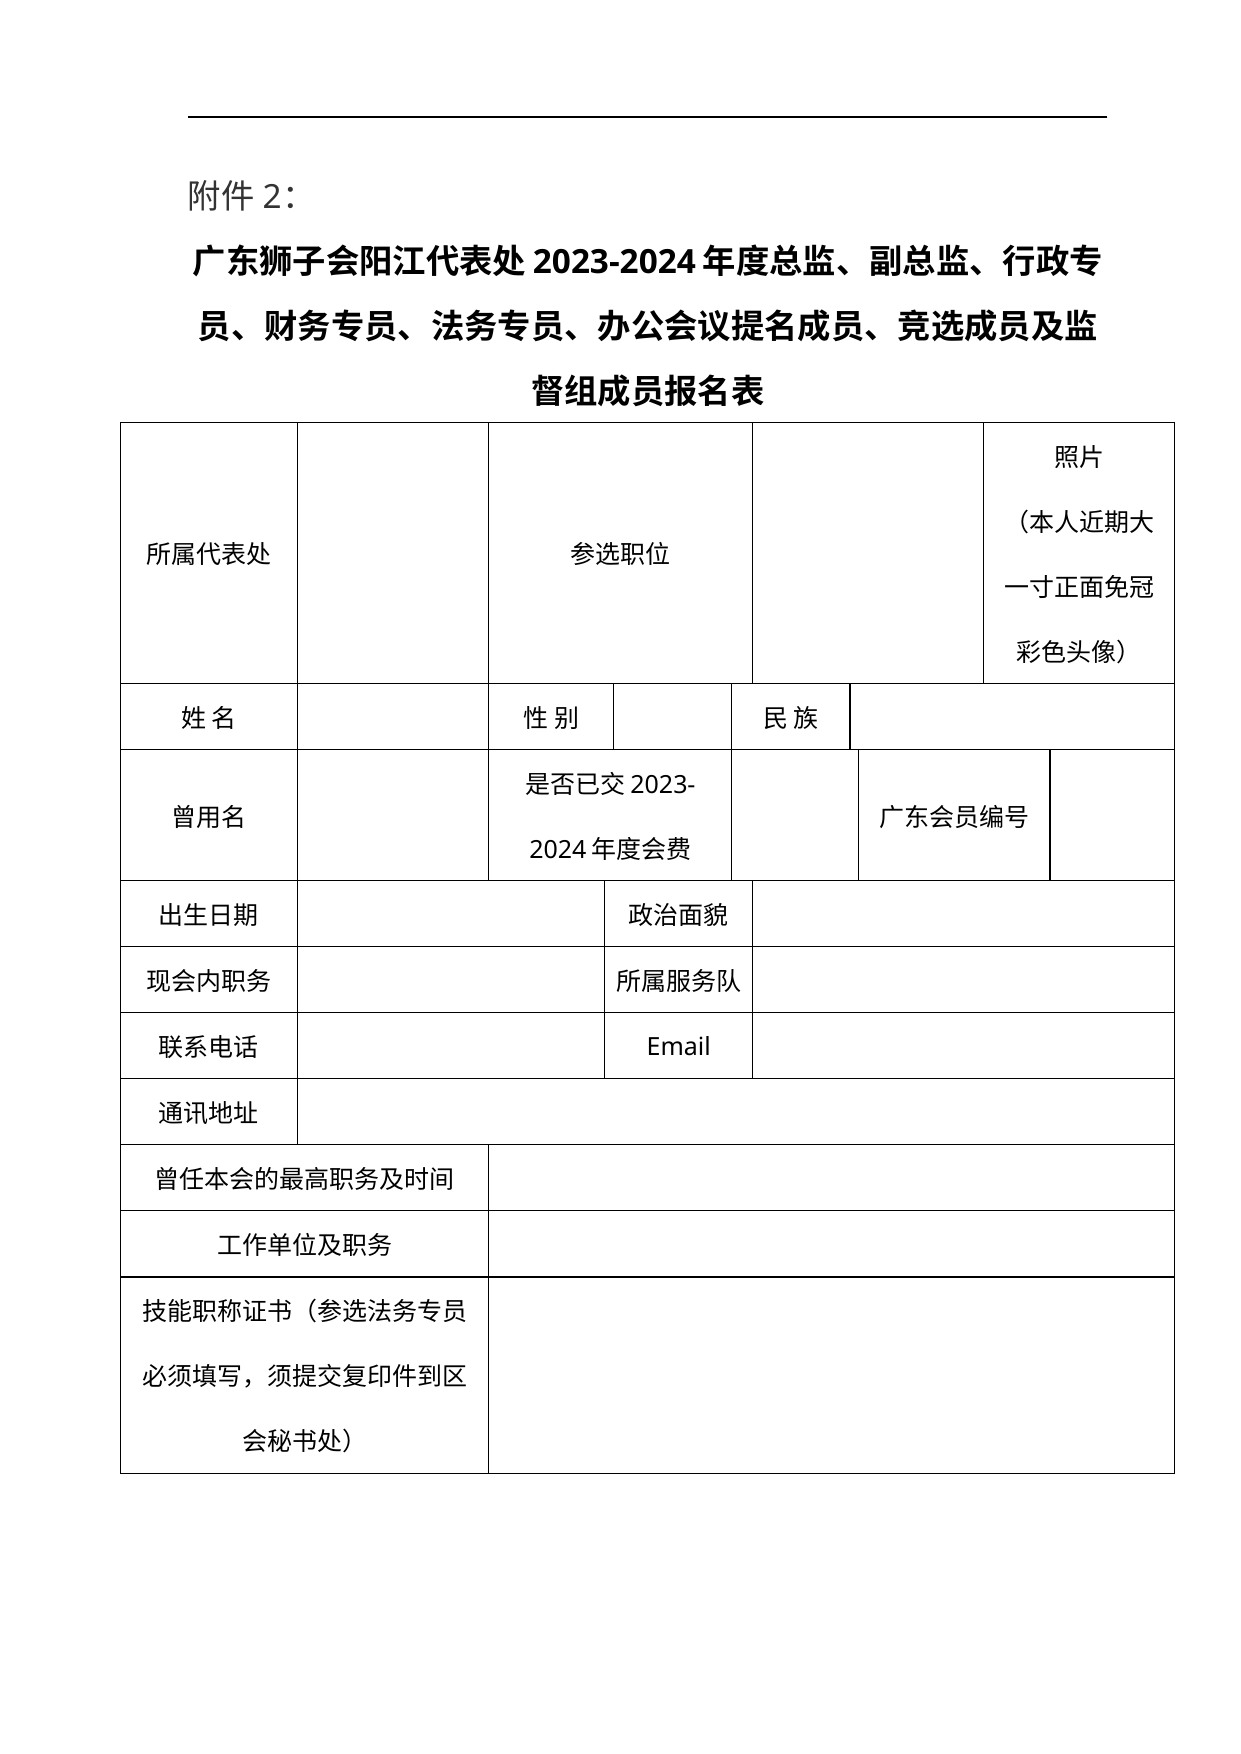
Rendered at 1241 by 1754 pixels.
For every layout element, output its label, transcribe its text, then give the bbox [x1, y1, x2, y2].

table_cell [614, 684, 731, 749]
table_cell 政治面貌 [605, 881, 752, 946]
table_cell [298, 1013, 604, 1078]
table_cell [732, 750, 858, 880]
table_cell [851, 684, 1174, 749]
table_cell 通讯地址 [121, 1079, 297, 1144]
table_cell [298, 750, 488, 880]
table_cell 曾用名 [121, 750, 297, 880]
table_cell 广东会员编号 [859, 750, 1049, 880]
table_cell [753, 881, 1174, 946]
table_cell [753, 947, 1174, 1012]
table_cell 姓 名 [121, 684, 297, 749]
table_cell 性 别 [489, 684, 613, 749]
table_cell [489, 1145, 1174, 1210]
table_cell [298, 684, 488, 749]
table_cell 联系电话 [121, 1013, 297, 1078]
table_cell Email [605, 1013, 752, 1078]
text 附件2： [187, 162, 935, 227]
table_cell 出生日期 [121, 881, 297, 946]
text 广东狮子会阳江代表处2023-2024年度总监、副总监、行政专员、财务专员、法务专员、办公会议提名成员、竞选成员及监督组成员报名表 [187, 227, 1107, 422]
table_header [753, 423, 983, 683]
table_cell [1051, 750, 1174, 880]
table_cell 民 族 [732, 684, 849, 749]
table_cell 现会内职务 [121, 947, 297, 1012]
table_cell [298, 881, 604, 946]
table_cell 曾任本会的最高职务及时间 [121, 1145, 488, 1210]
table_cell [753, 1013, 1174, 1078]
table_header 照片 （本人近期大一寸正面免冠彩色头像） [984, 423, 1174, 683]
table_cell 技能职称证书（参选法务专员必须填写，须提交复印件到区会秘书处） [121, 1278, 488, 1472]
table_cell [489, 1211, 1174, 1276]
table_header 参选职位 [489, 423, 752, 683]
table_cell [298, 947, 604, 1012]
table_cell [298, 1079, 1174, 1144]
table_header 所属代表处 [121, 423, 297, 683]
table_cell 是否已交2023-2024年度会费 [489, 750, 731, 880]
table_cell 工作单位及职务 [121, 1211, 488, 1276]
table_cell 所属服务队 [605, 947, 752, 1012]
table_header [298, 423, 488, 683]
table_cell [489, 1278, 1174, 1472]
